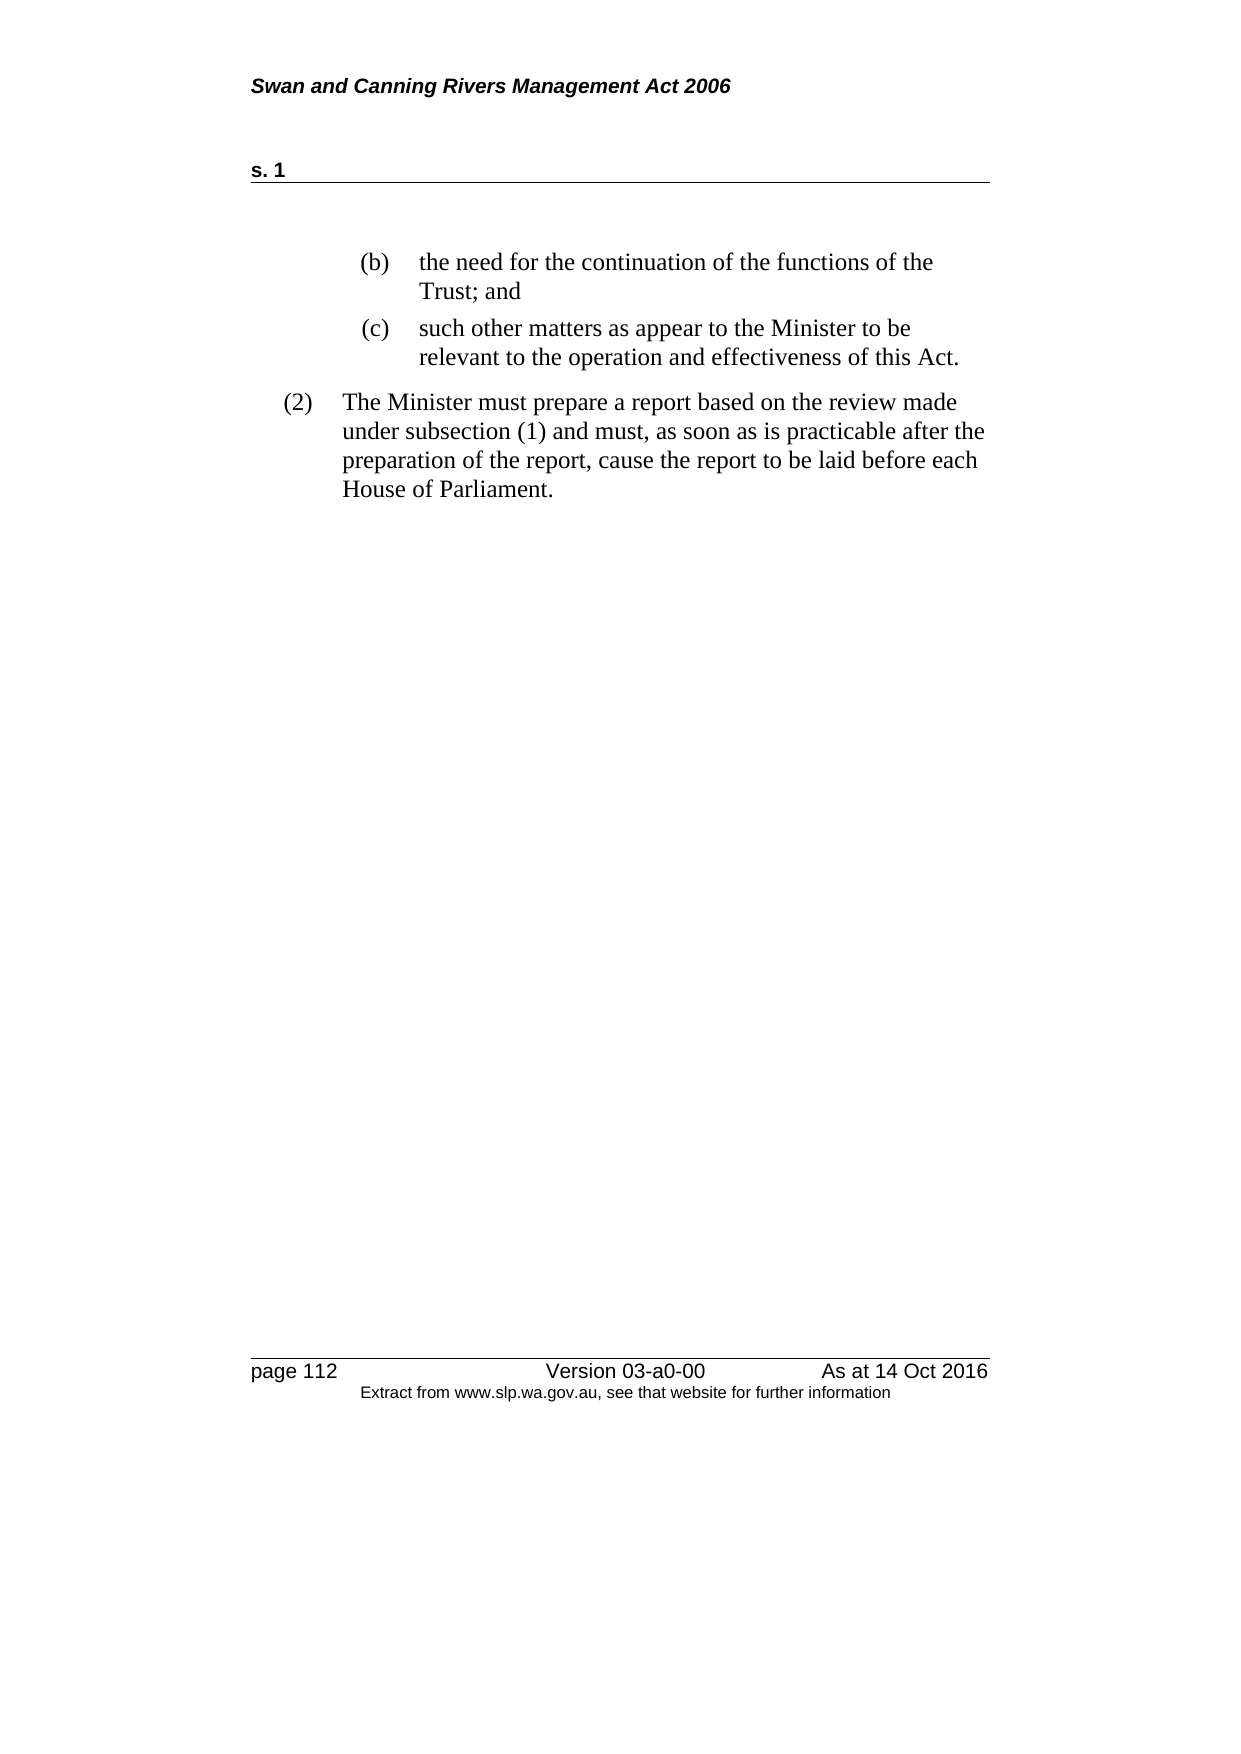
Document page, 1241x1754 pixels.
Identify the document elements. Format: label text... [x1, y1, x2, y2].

text (c) such other matters as appear to the Minister to be relevant to the operation and effectiveness of this Act. [251, 313, 990, 371]
text (b) the need for the continuation of the functions of the Trust; and [251, 247, 990, 305]
text (2) The Minister must prepare a report based on the review made under subsection (1) and must, as soon as is practicable after the preparation of the report, cause the report to be laid before each House of Parliament. [251, 387, 990, 502]
